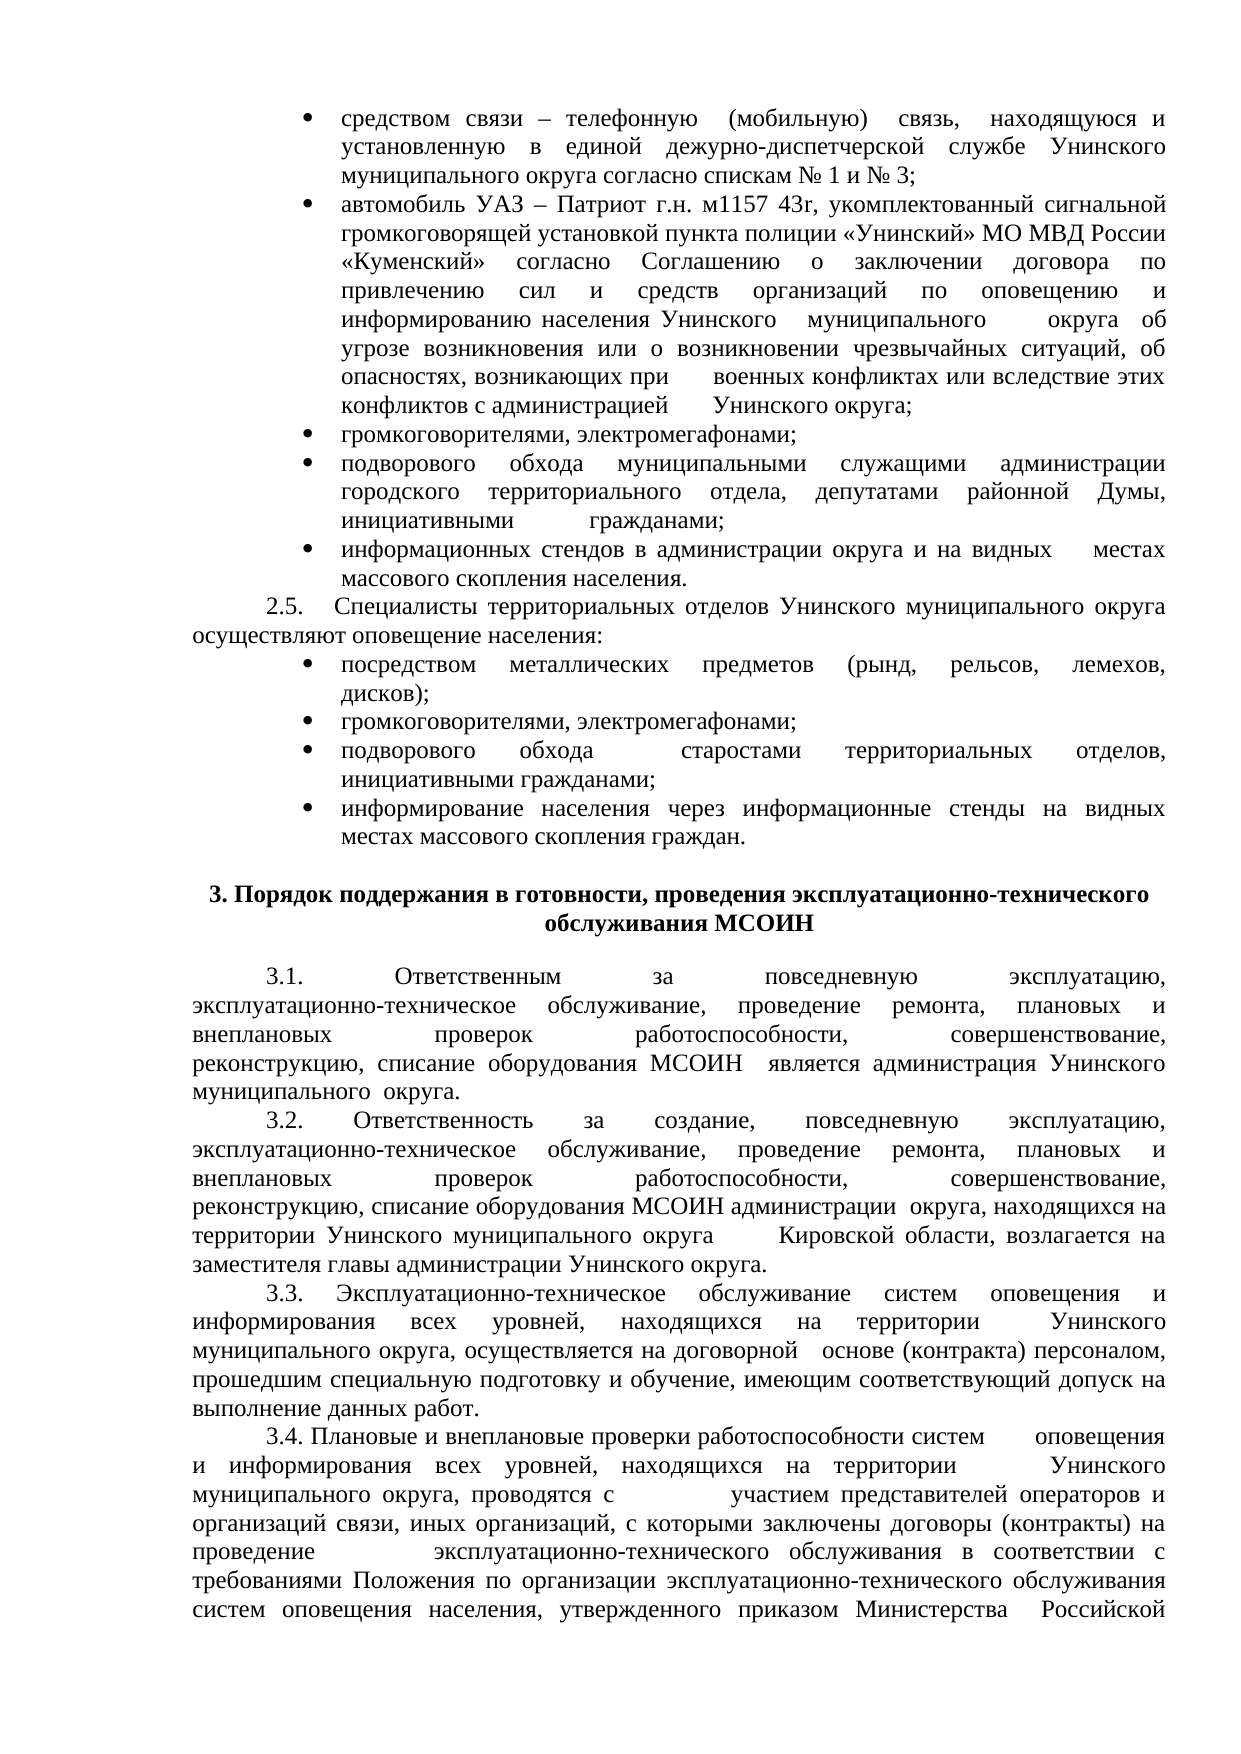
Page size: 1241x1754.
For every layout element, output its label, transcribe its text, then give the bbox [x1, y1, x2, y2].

list средством связи – телефонную (мобильную) связь, находящуюся и установленную в единой дежурно-диспетчерской службе Унинского муниципального округа согласно спискам № 1 и № 3; [303, 103, 1167, 189]
text 3.3. Эксплуатационно-техническое обслуживание систем оповещения и информирования всех уровней, находящихся на территории Унинского муниципального округа, осуществляется на договорной основе (контракта) персоналом, прошедшим специальную подготовку и обучение, имеющим соответствующий допуск на выполнение данных работ. [192, 1278, 1167, 1421]
list информационных стендов в администрации округа и на видных местах массового скопления населения. [303, 534, 1167, 591]
text 3. Порядок поддержания в готовности, проведения эксплуатационно-технического обслуживания МСОИН [192, 879, 1167, 936]
list подворового обхода муниципальными служащими администрации городского территориального отдела, депутатами районной Думы, инициативными гражданами; [303, 448, 1167, 534]
text 3.2. Ответственность за создание, повседневную эксплуатацию, эксплуатационно-техническое обслуживание, проведение ремонта, плановых и внеплановых проверок работоспособности, совершенствование, реконструкцию, списание оборудования МСОИН администрации округа, находящихся на территории Унинского муниципального округа Кировской области, возлагается на заместителя главы администрации Унинского округа. [192, 1105, 1167, 1278]
list информирование населения через информационные стенды на видных местах массового скопления граждан. [303, 793, 1167, 850]
list громкоговорителями, электромегафонами; [303, 419, 1167, 448]
text 3.1. Ответственным за повседневную эксплуатацию, эксплуатационно-техническое обслуживание, проведение ремонта, плановых и внеплановых проверок работоспособности, совершенствование, реконструкцию, списание оборудования МСОИН является администрация Унинского муниципального округа. [192, 961, 1167, 1105]
list громкоговорителями, электромегафонами; [303, 706, 1167, 735]
list автомобиль УАЗ – Патриот г.н. м1157 43r, укомплектованный сигнальной громкоговорящей установкой пункта полиции «Унинский» МО МВД России «Куменский» согласно Соглашению о заключении договора по привлечению сил и средств организаций по оповещению и информированию населения Унинского муниципального округа об угрозе возникновения или о возникновении чрезвычайных ситуаций, об опасностях, возникающих при военных конфликтах или вследствие этих конфликтов с администрацией Унинского округа; [303, 189, 1167, 419]
text 2.5. Специалисты территориальных отделов Унинского муниципального округа осуществляют оповещение населения: [192, 591, 1167, 649]
list посредством металлических предметов (рынд, рельсов, лемехов, дисков); [303, 649, 1167, 706]
list подворового обхода старостами территориальных отделов, инициативными гражданами; [303, 735, 1167, 793]
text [192, 1421, 1167, 1623]
